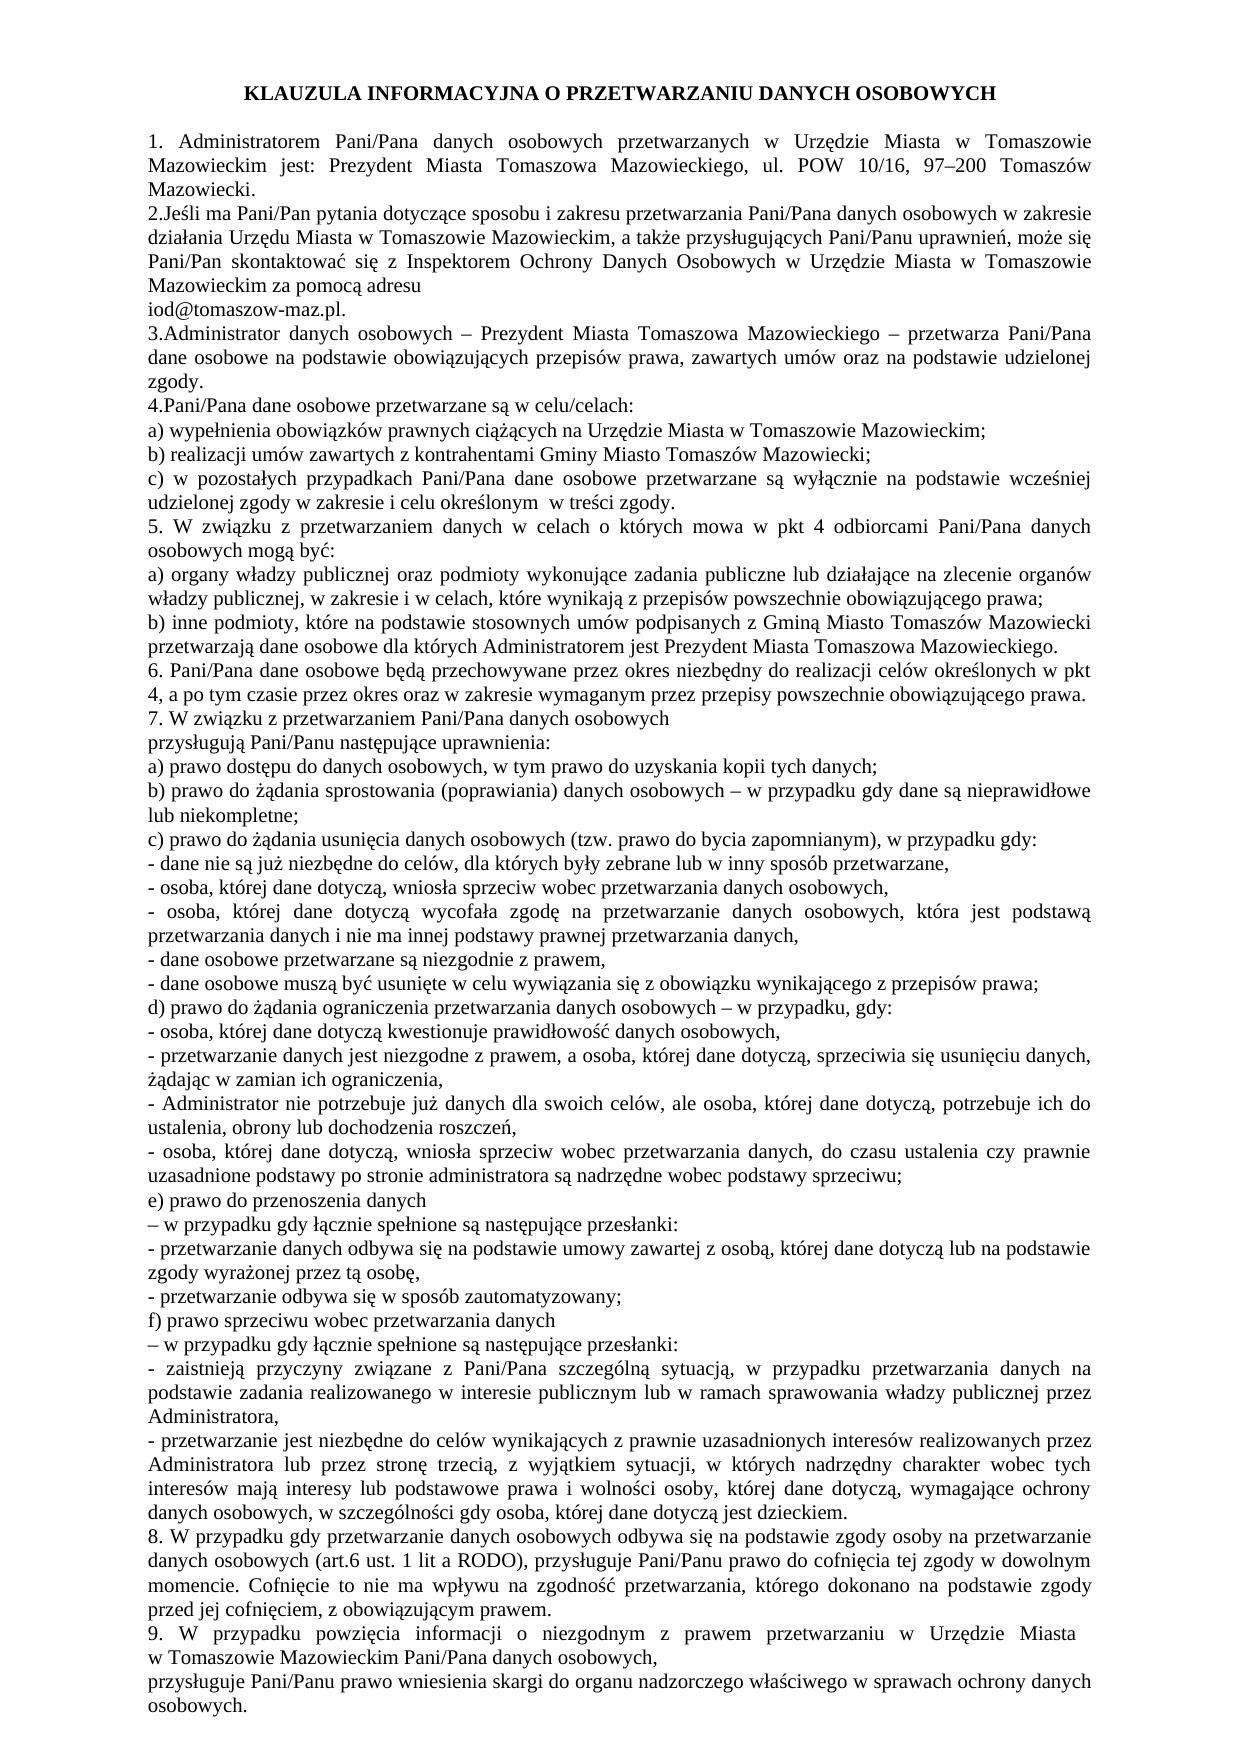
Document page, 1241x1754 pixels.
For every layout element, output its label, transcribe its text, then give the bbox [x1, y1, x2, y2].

text a) prawo dostępu do danych osobowych, w tym prawo do uzyskania kopii tych danych; [148, 754, 1093, 778]
text b) realizacji umów zawartych z kontrahentami Gminy Miasto Tomaszów Mazowiecki; [148, 442, 1093, 466]
text - dane osobowe muszą być usunięte w celu wywiązania się z obowiązku wynikającego z przepisów prawa; [148, 971, 1093, 995]
text - osoba, której dane dotyczą kwestionuje prawidłowość danych osobowych, [148, 1019, 1093, 1043]
text – w przypadku gdy łącznie spełnione są następujące przesłanki: [148, 1212, 1093, 1236]
text przysługuje Pani/Panu prawo wniesienia skargi do organu nadzorczego właściwego w sprawach ochrony danych osobowych. [148, 1669, 1093, 1717]
text - osoba, której dane dotyczą, wniosła sprzeciw wobec przetwarzania danych, do czasu ustalenia czy prawnie uzasadnione podstawy po stronie administratora są nadrzędne wobec podstawy sprzeciwu; [148, 1139, 1093, 1187]
text - Administrator nie potrzebuje już danych dla swoich celów, ale osoba, której dane dotyczą, potrzebuje ich do ustalenia, obrony lub dochodzenia roszczeń, [148, 1091, 1093, 1139]
text 5. W związku z przetwarzaniem danych w celach o których mowa w pkt 4 odbiorcami Pani/Pana danych osobowych mogą być: [148, 514, 1093, 562]
text b) prawo do żądania sprostowania (poprawiania) danych osobowych – w przypadku gdy dane są nieprawidłowe lub niekompletne; [148, 778, 1093, 827]
text - osoba, której dane dotyczą, wniosła sprzeciw wobec przetwarzania danych osobowych, [148, 875, 1093, 899]
text 2.Jeśli ma Pani/Pan pytania dotyczące sposobu i zakresu przetwarzania Pani/Pana danych osobowych w zakresie działania Urzędu Miasta w Tomaszowie Mazowieckim, a także przysługujących Pani/Panu uprawnień, może się Pani/Pan skontaktować się z Inspektorem Ochrony Danych Osobowych w Urzędzie Miasta w Tomaszowie Mazowieckim za pomocą adresu [148, 201, 1093, 297]
text 9. W przypadku powzięcia informacji o niezgodnym z prawem przetwarzaniu w Urzędzie Miasta w Tomaszowie Mazowieckim Pani/Pana danych osobowych, [148, 1621, 1093, 1669]
text f) prawo sprzeciwu wobec przetwarzania danych [148, 1308, 1093, 1332]
text a) organy władzy publicznej oraz podmioty wykonujące zadania publiczne lub działające na zlecenie organów władzy publicznej, w zakresie i w celach, które wynikają z przepisów powszechnie obowiązującego prawa; [148, 562, 1093, 610]
text - osoba, której dane dotyczą wycofała zgodę na przetwarzanie danych osobowych, która jest podstawą przetwarzania danych i nie ma innej podstawy prawnej przetwarzania danych, [148, 899, 1093, 947]
text c) prawo do żądania usunięcia danych osobowych (tzw. prawo do bycia zapomnianym), w przypadku gdy: [148, 827, 1093, 851]
text e) prawo do przenoszenia danych [148, 1187, 1093, 1212]
text - dane nie są już niezbędne do celów, dla których były zebrane lub w inny sposób przetwarzane, [148, 851, 1093, 875]
text b) inne podmioty, które na podstawie stosownych umów podpisanych z Gminą Miasto Tomaszów Mazowiecki przetwarzają dane osobowe dla których Administratorem jest Prezydent Miasta Tomaszowa Mazowieckiego. [148, 610, 1093, 658]
text 1. Administratorem Pani/Pana danych osobowych przetwarzanych w Urzędzie Miasta w Tomaszowie Mazowieckim jest: Prezydent Miasta Tomaszowa Mazowieckiego, ul. POW 10/16, 97–200 Tomaszów Mazowiecki. [148, 129, 1093, 201]
text przysługują Pani/Panu następujące uprawnienia: [148, 730, 1093, 754]
text 7. W związku z przetwarzaniem Pani/Pana danych osobowych [148, 706, 1093, 730]
text - dane osobowe przetwarzane są niezgodnie z prawem, [148, 947, 1093, 971]
text - zaistnieją przyczyny związane z Pani/Pana szczególną sytuacją, w przypadku przetwarzania danych na podstawie zadania realizowanego w interesie publicznym lub w ramach sprawowania władzy publicznej przez Administratora, [148, 1356, 1093, 1428]
text - przetwarzanie danych odbywa się na podstawie umowy zawartej z osobą, której dane dotyczą lub na podstawie zgody wyrażonej przez tą osobę, [148, 1236, 1093, 1284]
text 3.Administrator danych osobowych – Prezydent Miasta Tomaszowa Mazowieckiego – przetwarza Pani/Pana dane osobowe na podstawie obowiązujących przepisów prawa, zawartych umów oraz na podstawie udzielonej zgody. [148, 321, 1093, 393]
text a) wypełnienia obowiązków prawnych ciążących na Urzędzie Miasta w Tomaszowie Mazowieckim; [148, 417, 1093, 442]
text d) prawo do żądania ograniczenia przetwarzania danych osobowych – w przypadku, gdy: [148, 995, 1093, 1019]
text - przetwarzanie odbywa się w sposób zautomatyzowany; [148, 1284, 1093, 1308]
text 4.Pani/Pana dane osobowe przetwarzane są w celu/celach: [148, 393, 1093, 417]
text iod@tomaszow-maz.pl. [148, 297, 1093, 321]
text 8. W przypadku gdy przetwarzanie danych osobowych odbywa się na podstawie zgody osoby na przetwarzanie danych osobowych (art.6 ust. 1 lit a RODO), przysługuje Pani/Panu prawo do cofnięcia tej zgody w dowolnym momencie. Cofnięcie to nie ma wpływu na zgodność przetwarzania, którego dokonano na podstawie zgody przed jej cofnięciem, z obowiązującym prawem. [148, 1524, 1093, 1621]
text KLAUZULA INFORMACYJNA O PRZETWARZANIU DANYCH OSOBOWYCH [148, 81, 1093, 105]
text – w przypadku gdy łącznie spełnione są następujące przesłanki: [148, 1332, 1093, 1356]
text - przetwarzanie jest niezbędne do celów wynikających z prawnie uzasadnionych interesów realizowanych przez Administratora lub przez stronę trzecią, z wyjątkiem sytuacji, w których nadrzędny charakter wobec tych interesów mają interesy lub podstawowe prawa i wolności osoby, której dane dotyczą, wymagające ochrony danych osobowych, w szczególności gdy osoba, której dane dotyczą jest dzieckiem. [148, 1428, 1093, 1524]
text 6. Pani/Pana dane osobowe będą przechowywane przez okres niezbędny do realizacji celów określonych w pkt 4, a po tym czasie przez okres oraz w zakresie wymaganym przez przepisy powszechnie obowiązującego prawa. [148, 658, 1093, 706]
text - przetwarzanie danych jest niezgodne z prawem, a osoba, której dane dotyczą, sprzeciwia się usunięciu danych, żądając w zamian ich ograniczenia, [148, 1043, 1093, 1091]
text c) w pozostałych przypadkach Pani/Pana dane osobowe przetwarzane są wyłącznie na podstawie wcześniej udzielonej zgody w zakresie i celu określonym w treści zgody. [148, 466, 1093, 514]
